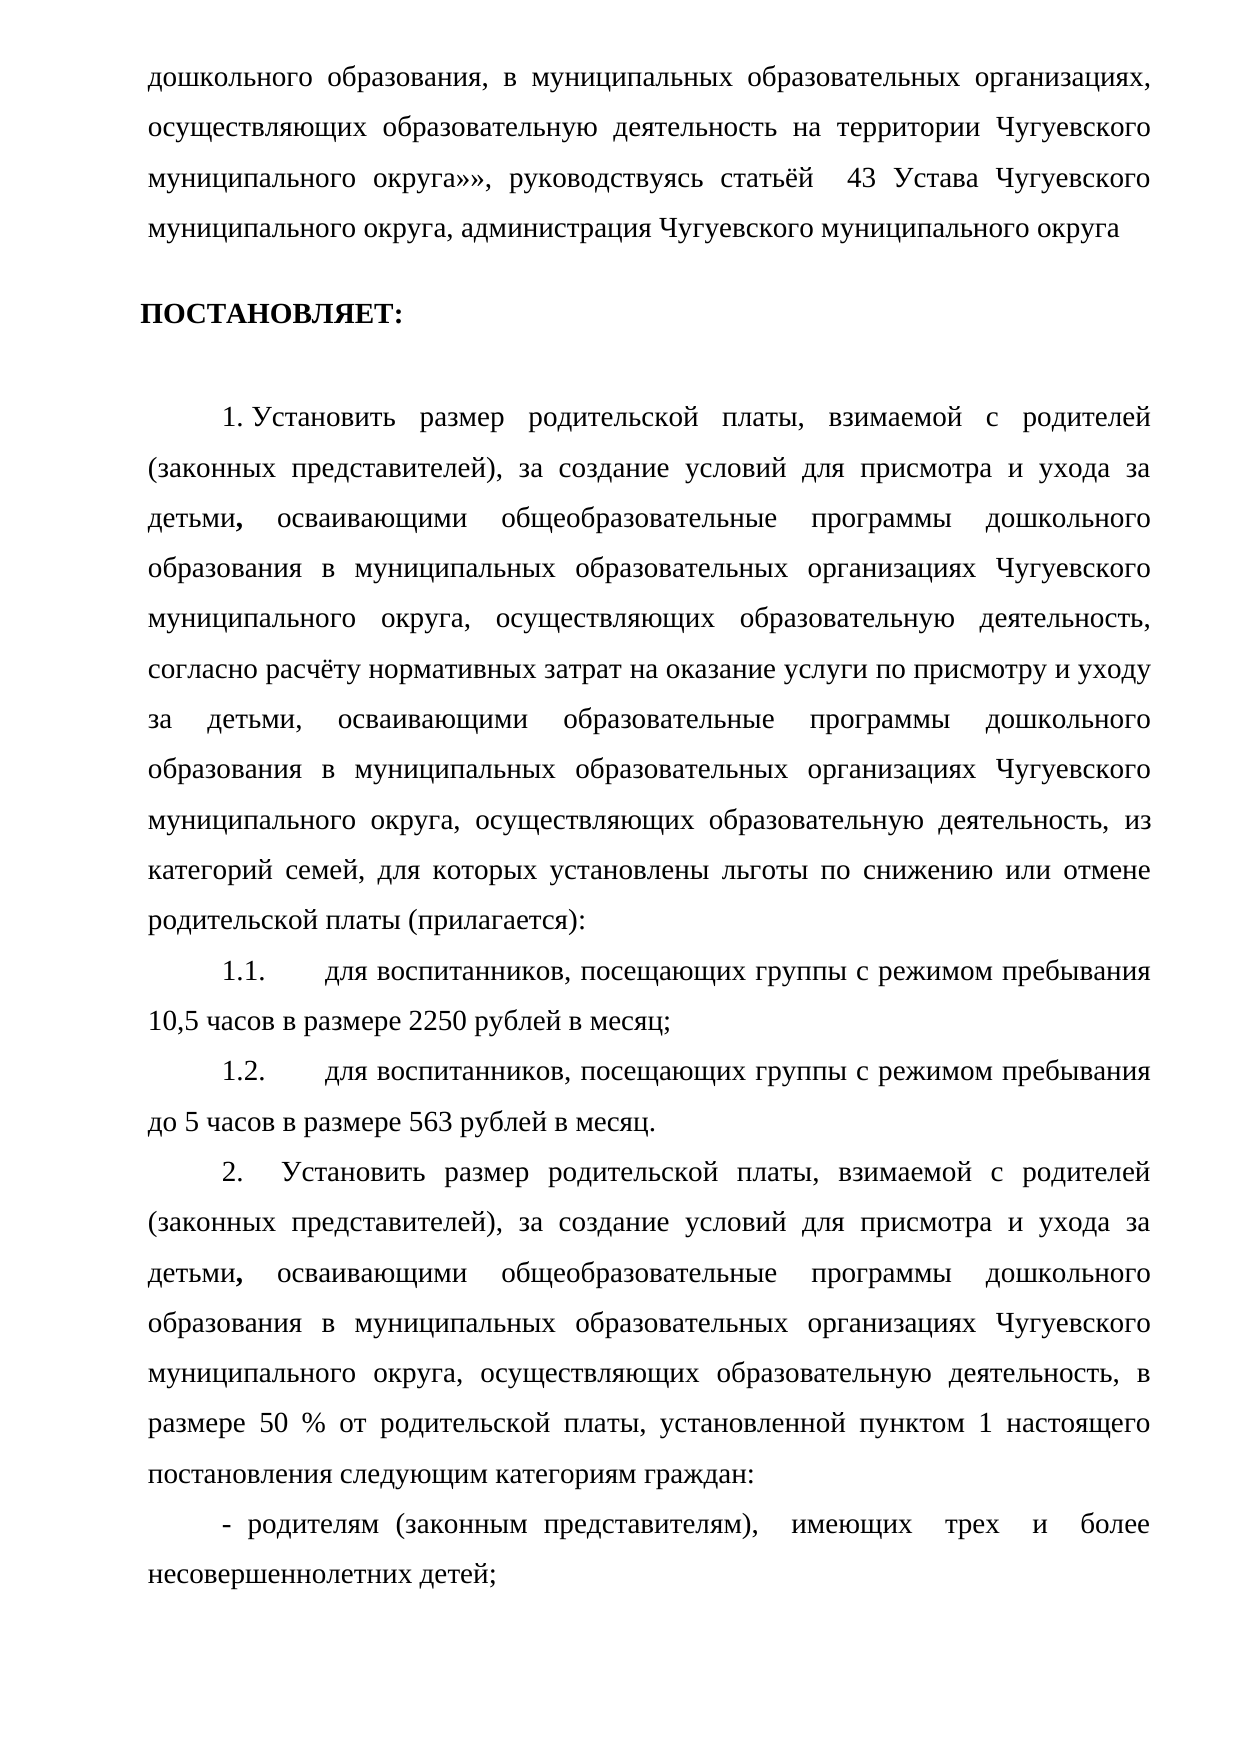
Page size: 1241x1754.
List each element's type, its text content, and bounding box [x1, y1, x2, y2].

list Установить размер родительской платы, взимаемой с родителей (законных представителей), за создание условий для присмотра и ухода за детьми, осваивающими общеобразовательные программы дошкольного образования в муниципальных образовательных организациях Чугуевского муниципального округа, осуществляющих образовательную деятельность, согласно расчёту нормативных затрат на оказание услуги по присмотру и уходу за детьми, осваивающими образовательные программы дошкольного образования в муниципальных образовательных организациях Чугуевского муниципального округа, осуществляющих образовательную деятельность, из категорий семей, для которых установлены льготы по снижению или отмене родительской платы (прилагается): [148, 399, 1152, 936]
text 2. Установить размер родительской платы, взимаемой с родителей (законных представителей), за создание условий для присмотра и ухода за детьми, осваивающими общеобразовательные программы дошкольного образования в муниципальных образовательных организациях Чугуевского муниципального округа, осуществляющих образовательную деятельность, в размере 50 % от родительской платы, установленной пунктом 1 настоящего постановления следующим категориям граждан: [148, 1154, 1152, 1489]
list для воспитанников, посещающих группы с режимом пребывания 10,5 часов в размере 2250 рублей в месяц; [148, 953, 1152, 1037]
list для воспитанников, посещающих группы с режимом пребывания до 5 часов в размере 563 рублей в месяц. [148, 1053, 1152, 1137]
text - родителям (законным представителям), имеющих трех и более несовершеннолетних детей; [148, 1506, 1152, 1590]
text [148, 59, 1152, 243]
text ПОСТАНОВЛЯЕТ: [133, 296, 1152, 330]
